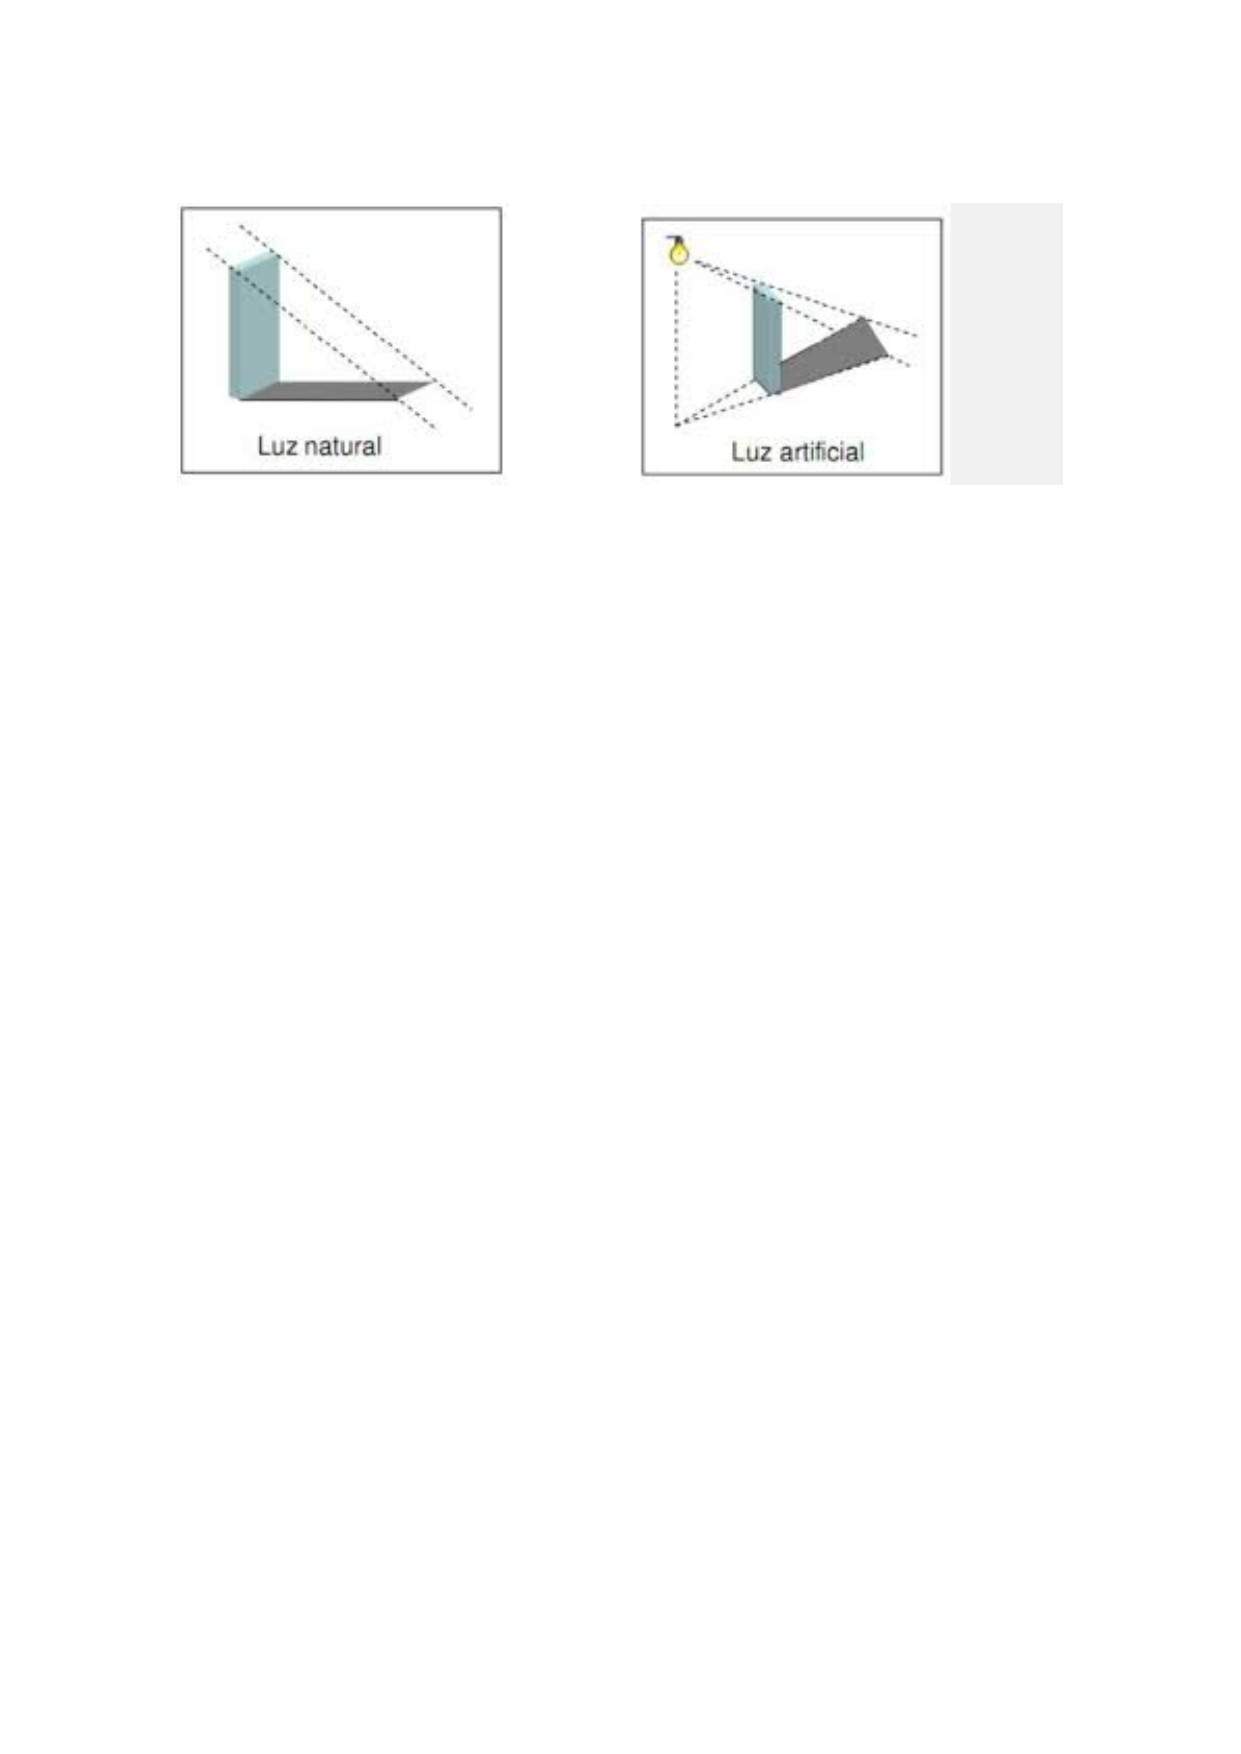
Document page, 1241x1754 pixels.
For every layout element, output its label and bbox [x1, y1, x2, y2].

picture [177, 203, 951, 485]
